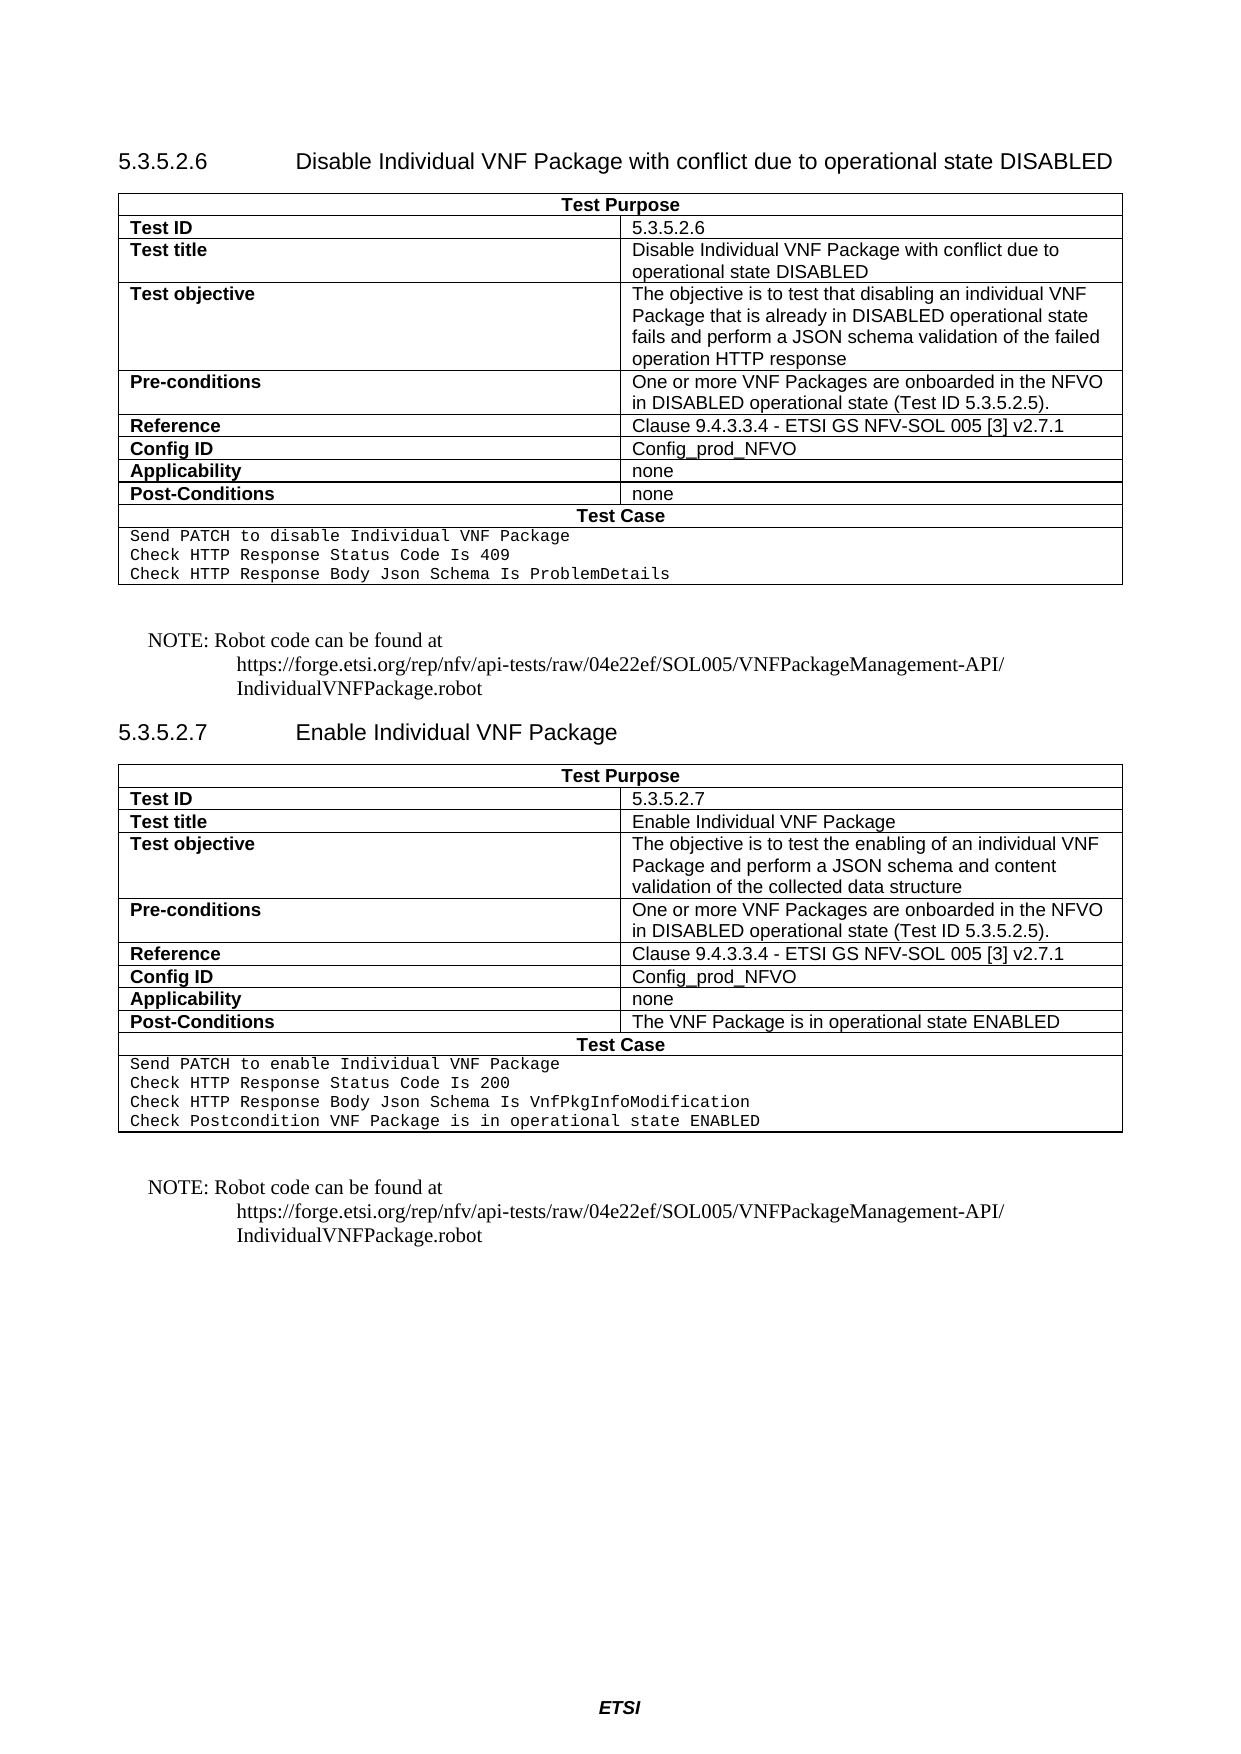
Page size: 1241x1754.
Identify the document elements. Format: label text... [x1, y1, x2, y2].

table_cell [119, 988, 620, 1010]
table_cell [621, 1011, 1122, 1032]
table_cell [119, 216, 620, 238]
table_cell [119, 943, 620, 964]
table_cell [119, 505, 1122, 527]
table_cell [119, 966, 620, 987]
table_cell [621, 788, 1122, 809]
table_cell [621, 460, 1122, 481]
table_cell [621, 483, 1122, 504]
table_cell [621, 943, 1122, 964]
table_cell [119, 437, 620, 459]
text NOTE: Robot code can be found at https://forge.etsi.org/rep/nfv/api-tests/raw/04e22ef/SOL005/VNFPackageManagement-API/IndividualVNFPackage.robot [148, 1175, 1122, 1247]
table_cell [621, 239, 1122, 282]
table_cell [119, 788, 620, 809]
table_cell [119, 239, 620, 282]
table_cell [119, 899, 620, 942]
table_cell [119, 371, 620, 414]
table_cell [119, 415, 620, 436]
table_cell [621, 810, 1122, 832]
text NOTE: Robot code can be found at https://forge.etsi.org/rep/nfv/api-tests/raw/04e22ef/SOL005/VNFPackageManagement-API/IndividualVNFPackage.robot [148, 628, 1122, 700]
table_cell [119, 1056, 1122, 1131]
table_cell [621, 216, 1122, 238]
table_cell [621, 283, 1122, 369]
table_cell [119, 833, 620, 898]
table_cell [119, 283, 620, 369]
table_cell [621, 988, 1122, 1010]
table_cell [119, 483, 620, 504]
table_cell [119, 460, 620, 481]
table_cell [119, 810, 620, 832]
subtitle 5.3.5.2.6 Disable Individual VNF Package with conflict due to operational state DISABLED [118, 148, 1122, 174]
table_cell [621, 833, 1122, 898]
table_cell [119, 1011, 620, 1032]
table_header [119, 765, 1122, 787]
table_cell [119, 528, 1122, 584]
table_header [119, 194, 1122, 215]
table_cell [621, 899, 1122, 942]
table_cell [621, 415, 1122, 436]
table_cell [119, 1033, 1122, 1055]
subtitle 5.3.5.2.7 Enable Individual VNF Package [118, 719, 1122, 745]
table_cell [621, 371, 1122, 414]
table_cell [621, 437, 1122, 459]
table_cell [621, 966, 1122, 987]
